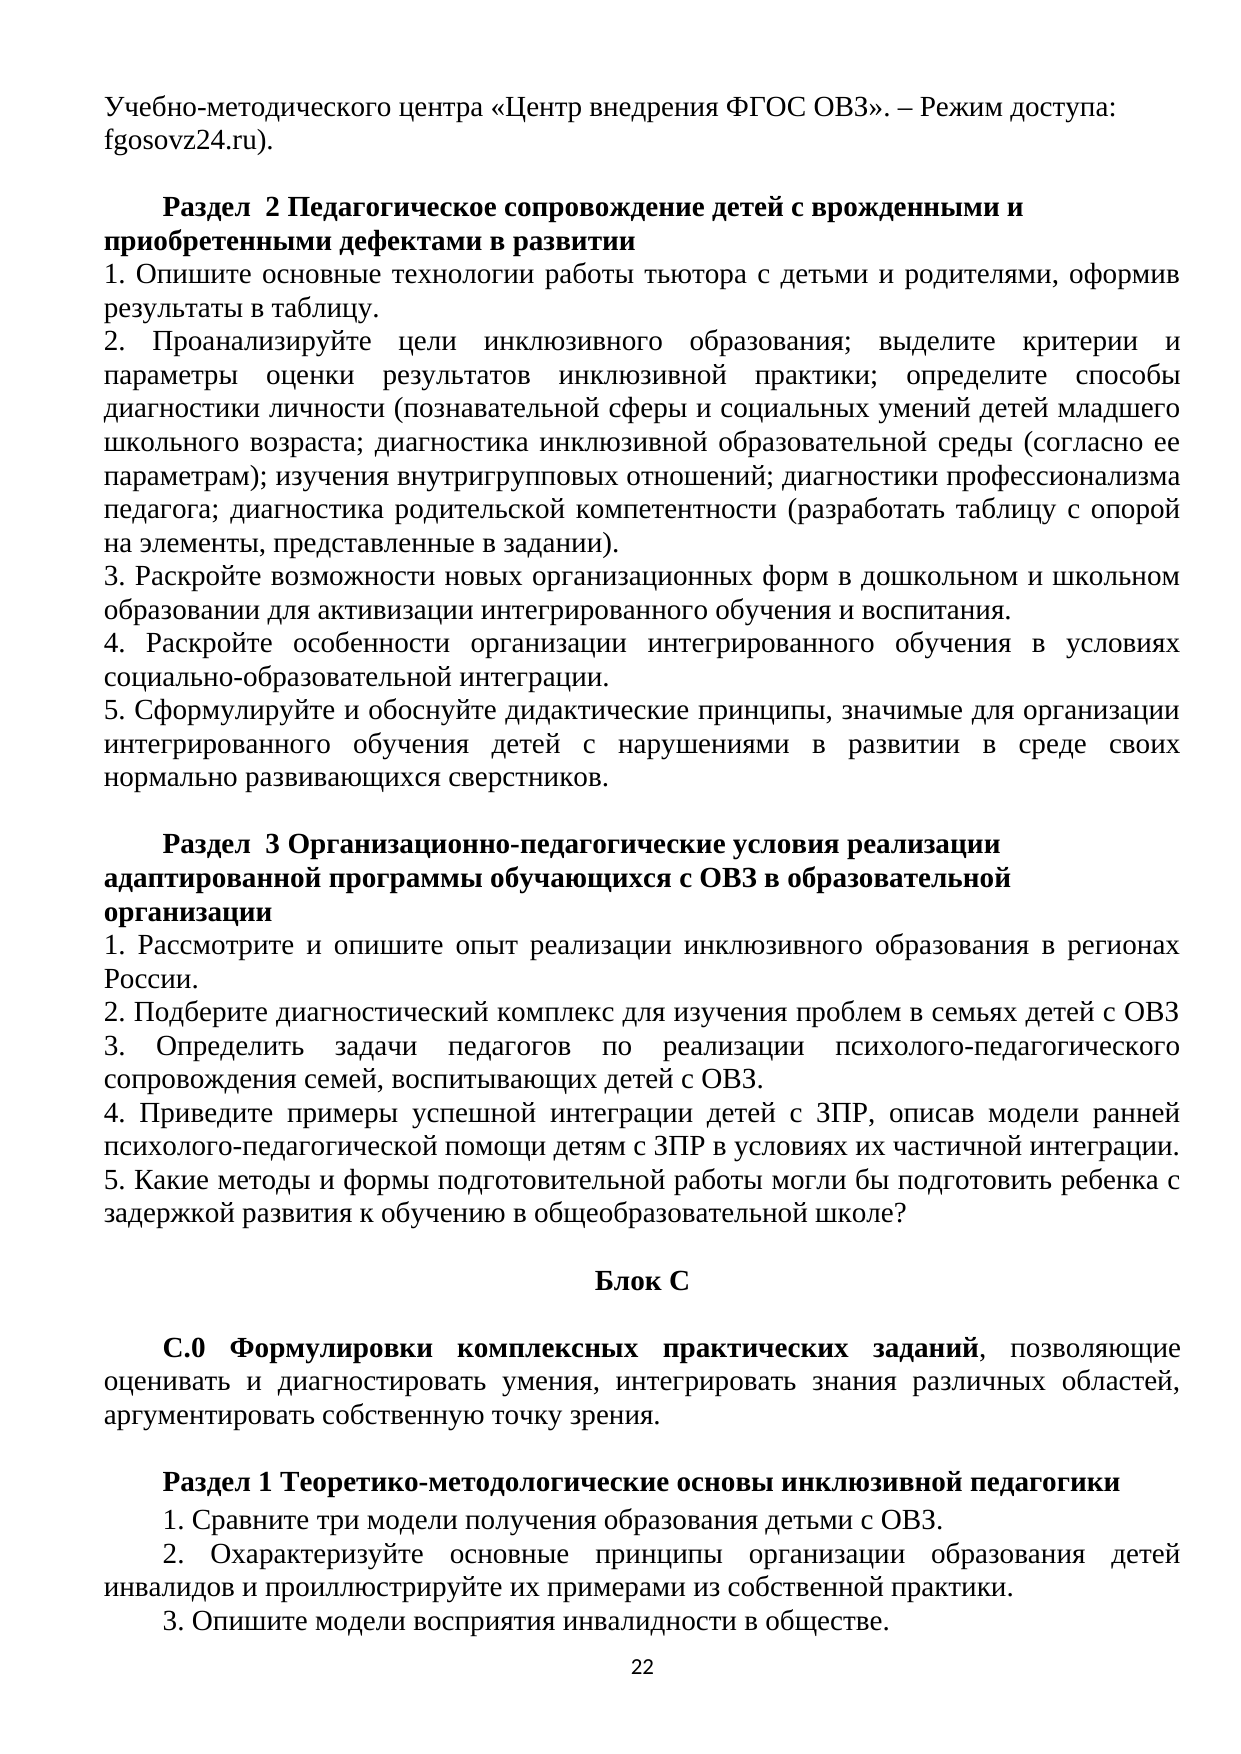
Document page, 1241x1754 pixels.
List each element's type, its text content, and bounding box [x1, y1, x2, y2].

text 1. Опишите основные технологии работы тьютора с детьми и родителями, оформив результаты в таблицу. [103, 256, 1181, 323]
text 5. Сформулируйте и обоснуйте дидактические принципы, значимые для организации интегрированного обучения детей с нарушениями в развитии в среде своих нормально развивающихся сверстников. [103, 692, 1181, 793]
text Блок С [103, 1263, 1181, 1296]
text 4. Раскройте особенности организации интегрированного обучения в условиях социально-образовательной интеграции. [103, 625, 1181, 692]
text 2. Проанализируйте цели инклюзивного образования; выделите критерии и параметры оценки результатов инклюзивной практики; определите способы диагностики личности (познавательной сферы и социальных умений детей младшего школьного возраста; диагностика инклюзивной образовательной среды (согласно ее параметрам); изучения внутригрупповых отношений; диагностики профессионализма педагога; диагностика родительской компетентности (разработать таблицу с опорой на элементы, представленные в задании). [103, 323, 1181, 558]
text 2. Подберите диагностический комплекс для изучения проблем в семьях детей с ОВЗ 3. Определить задачи педагогов по реализации психолого-педагогического сопровождения семей, воспитывающих детей с ОВЗ. [103, 994, 1181, 1095]
text 1. Рассмотрите и опишите опыт реализации инклюзивного образования в регионах России. [103, 927, 1181, 994]
text 3. Раскройте возможности новых организационных форм в дошкольном и школьном образовании для активизации интегрированного обучения и воспитания. [103, 558, 1181, 625]
text Раздел 2 Педагогическое сопровождение детей с врожденными и приобретенными дефектами в развитии [103, 189, 1181, 256]
text Раздел 3 Организационно-педагогические условия реализации адаптированной программы обучающихся с ОВЗ в образовательной организации [103, 827, 1181, 927]
text 2. Охарактеризуйте основные принципы организации образования детей инвалидов и проиллюстрируйте их примерами из собственной практики. [103, 1536, 1181, 1603]
text Раздел 1 Теоретико-методологические основы инклюзивной педагогики [103, 1464, 1181, 1497]
text 1. Сравните три модели получения образования детьми с ОВЗ. [103, 1502, 1181, 1536]
text 4. Приведите примеры успешной интеграции детей с ЗПР, описав модели ранней психолого-педагогической помощи детям с ЗПР в условиях их частичной интеграции. 5. Какие методы и формы подготовительной работы могли бы подготовить ребенка с задержкой развития к обучению в общеобразовательной школе? [103, 1095, 1181, 1229]
text С.0 Формулировки комплексных практических заданий, позволяющие оценивать и диагностировать умения, интегрировать знания различных областей, аргументировать собственную точку зрения. [103, 1330, 1181, 1430]
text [103, 89, 1181, 156]
text 3. Опишите модели восприятия инвалидности в обществе. [103, 1603, 1181, 1637]
